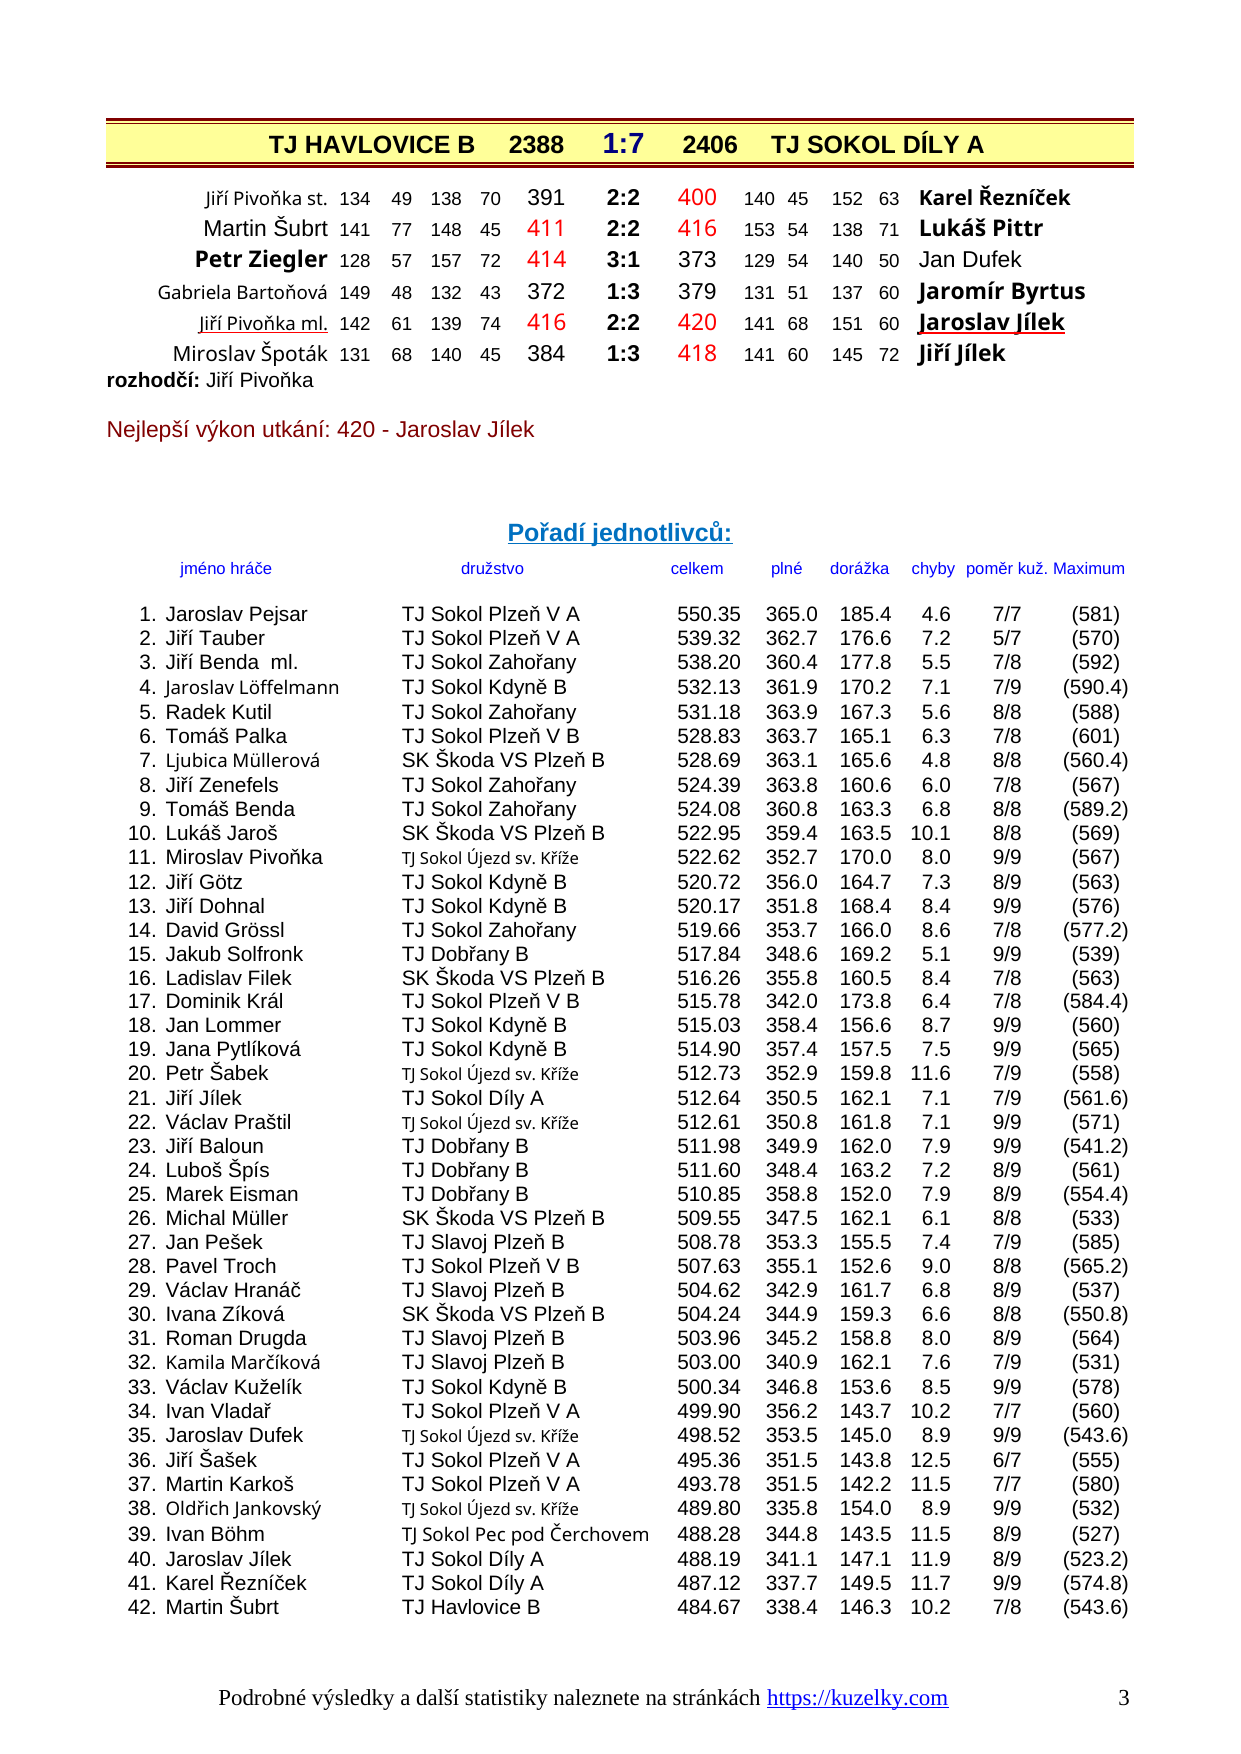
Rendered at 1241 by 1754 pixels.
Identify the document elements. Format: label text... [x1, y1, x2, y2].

text 5. Radek Kutil TJ Sokol Zahořany 531.18 363.9 167.3 5.6 8/8 (588) [106, 700, 1134, 724]
text 36. Jiří Šašek TJ Sokol Plzeň V A 495.36 351.5 143.8 12.5 6/7 (555) [106, 1448, 1134, 1472]
text 33. Václav Kuželík TJ Sokol Kdyně B 500.34 346.8 153.6 8.5 9/9 (578) [106, 1375, 1134, 1399]
text jméno hráče družstvo celkem plné dorážka chyby poměr kuž. Maximum [106, 559, 1134, 578]
text 22. Václav Praštil TJ Sokol Újezd sv. Kříže 512.61 350.8 161.8 7.1 9/9 (571) [106, 1109, 1134, 1134]
text 21. Jiří Jílek TJ Sokol Díly A 512.64 350.5 162.1 7.1 7/9 (561.6) [106, 1086, 1134, 1109]
text 1. Jaroslav Pejsar TJ Sokol Plzeň V A 550.35 365.0 185.4 4.6 7/7 (581) [106, 602, 1134, 626]
text Jiří Pivoňka st. 134 49 138 70 391 2:2 400 140 45 152 63 Karel Řezníček [106, 181, 1134, 212]
text Martin Šubrt 141 77 148 45 411 2:2 416 153 54 138 71 Lukáš Pittr [106, 212, 1134, 243]
text 16. Ladislav Filek SK Škoda VS Plzeň B 516.26 355.8 160.5 8.4 7/8 (563) [106, 965, 1134, 989]
text 32. Kamila Marčíková TJ Slavoj Plzeň B 503.00 340.9 162.1 7.6 7/9 (531) [106, 1350, 1134, 1375]
text Gabriela Bartoňová 149 48 132 43 372 1:3 379 131 51 137 60 Jaromír Byrtus [106, 274, 1134, 306]
text 27. Jan Pešek TJ Slavoj Plzeň B 508.78 353.3 155.5 7.4 7/9 (585) [106, 1230, 1134, 1254]
text 15. Jakub Solfronk TJ Dobřany B 517.84 348.6 169.2 5.1 9/9 (539) [106, 941, 1134, 965]
text 13. Jiří Dohnal TJ Sokol Kdyně B 520.17 351.8 168.4 8.4 9/9 (576) [106, 893, 1134, 917]
text 37. Martin Karkoš TJ Sokol Plzeň V A 493.78 351.5 142.2 11.5 7/7 (580) [106, 1472, 1134, 1496]
text 7. Ljubica Müllerová SK Škoda VS Plzeň B 528.69 363.1 165.6 4.8 8/8 (560.4) [106, 748, 1134, 773]
text Petr Ziegler 128 57 157 72 414 3:1 373 129 54 140 50 Jan Dufek [106, 243, 1134, 274]
text 25. Marek Eisman TJ Dobřany B 510.85 358.8 152.0 7.9 8/9 (554.4) [106, 1182, 1134, 1206]
text 39. Ivan Böhm TJ Sokol Pec pod Čerchovem 488.28 344.8 143.5 11.5 8/9 (527) [106, 1521, 1134, 1547]
text 23. Jiří Baloun TJ Dobřany B 511.98 349.9 162.0 7.9 9/9 (541.2) [106, 1134, 1134, 1158]
text 20. Petr Šabek TJ Sokol Újezd sv. Kříže 512.73 352.9 159.8 11.6 7/9 (558) [106, 1061, 1134, 1086]
text 19. Jana Pytlíková TJ Sokol Kdyně B 514.90 357.4 157.5 7.5 9/9 (565) [106, 1037, 1134, 1061]
text 40. Jaroslav Jílek TJ Sokol Díly A 488.19 341.1 147.1 11.9 8/9 (523.2) [106, 1547, 1134, 1571]
text 26. Michal Müller SK Škoda VS Plzeň B 509.55 347.5 162.1 6.1 8/8 (533) [106, 1206, 1134, 1230]
text 14. David Grössl TJ Sokol Zahořany 519.66 353.7 166.0 8.6 7/8 (577.2) [106, 917, 1134, 941]
text 12. Jiří Götz TJ Sokol Kdyně B 520.72 356.0 164.7 7.3 8/9 (563) [106, 869, 1134, 893]
text Jiří Pivoňka ml. 142 61 139 74 416 2:2 420 141 68 151 60 Jaroslav Jílek [106, 306, 1134, 337]
text 28. Pavel Troch TJ Sokol Plzeň V B 507.63 355.1 152.6 9.0 8/8 (565.2) [106, 1254, 1134, 1278]
text rozhodčí: Jiří Pivoňka [106, 368, 1134, 392]
text 24. Luboš Špís TJ Dobřany B 511.60 348.4 163.2 7.2 8/9 (561) [106, 1158, 1134, 1182]
text 3. Jiří Benda ml. TJ Sokol Zahořany 538.20 360.4 177.8 5.5 7/8 (592) [106, 650, 1134, 674]
text 41. Karel Řezníček TJ Sokol Díly A 487.12 337.7 149.5 11.7 9/9 (574.8) [106, 1571, 1134, 1594]
text 4. Jaroslav Löffelmann TJ Sokol Kdyně B 532.13 361.9 170.2 7.1 7/9 (590.4) [106, 674, 1134, 700]
text Pořadí jednotlivců: [94, 518, 1145, 547]
text 11. Miroslav Pivoňka TJ Sokol Újezd sv. Kříže 522.62 352.7 170.0 8.0 9/9 (567) [106, 845, 1134, 869]
text TJ Havlovice B 2388 1:7 2406 TJ Sokol Díly A [106, 124, 1134, 162]
text 30. Ivana Zíková SK Škoda VS Plzeň B 504.24 344.9 159.3 6.6 8/8 (550.8) [106, 1302, 1134, 1326]
text 10. Lukáš Jaroš SK Škoda VS Plzeň B 522.95 359.4 163.5 10.1 8/8 (569) [106, 821, 1134, 845]
text 35. Jaroslav Dufek TJ Sokol Újezd sv. Kříže 498.52 353.5 145.0 8.9 9/9 (543.6) [106, 1423, 1134, 1448]
text 18. Jan Lommer TJ Sokol Kdyně B 515.03 358.4 156.6 8.7 9/9 (560) [106, 1013, 1134, 1037]
text Miroslav Špoták 131 68 140 45 384 1:3 418 141 60 145 72 Jiří Jílek [106, 337, 1134, 368]
text 9. Tomáš Benda TJ Sokol Zahořany 524.08 360.8 163.3 6.8 8/8 (589.2) [106, 797, 1134, 821]
text 6. Tomáš Palka TJ Sokol Plzeň V B 528.83 363.7 165.1 6.3 7/8 (601) [106, 724, 1134, 748]
text 34. Ivan Vladař TJ Sokol Plzeň V A 499.90 356.2 143.7 10.2 7/7 (560) [106, 1399, 1134, 1423]
text 29. Václav Hranáč TJ Slavoj Plzeň B 504.62 342.9 161.7 6.8 8/9 (537) [106, 1278, 1134, 1302]
text 2. Jiří Tauber TJ Sokol Plzeň V A 539.32 362.7 176.6 7.2 5/7 (570) [106, 626, 1134, 650]
text 17. Dominik Král TJ Sokol Plzeň V B 515.78 342.0 173.8 6.4 7/8 (584.4) [106, 989, 1134, 1013]
text 42. Martin Šubrt TJ Havlovice B 484.67 338.4 146.3 10.2 7/8 (543.6) [106, 1594, 1134, 1618]
text 31. Roman Drugda TJ Slavoj Plzeň B 503.96 345.2 158.8 8.0 8/9 (564) [106, 1326, 1134, 1350]
text 8. Jiří Zenefels TJ Sokol Zahořany 524.39 363.8 160.6 6.0 7/8 (567) [106, 773, 1134, 797]
text Nejlepší výkon utkání: 420 - Jaroslav Jílek [106, 416, 1134, 443]
text 38. Oldřich Jankovský TJ Sokol Újezd sv. Kříže 489.80 335.8 154.0 8.9 9/9 (532) [106, 1496, 1134, 1521]
